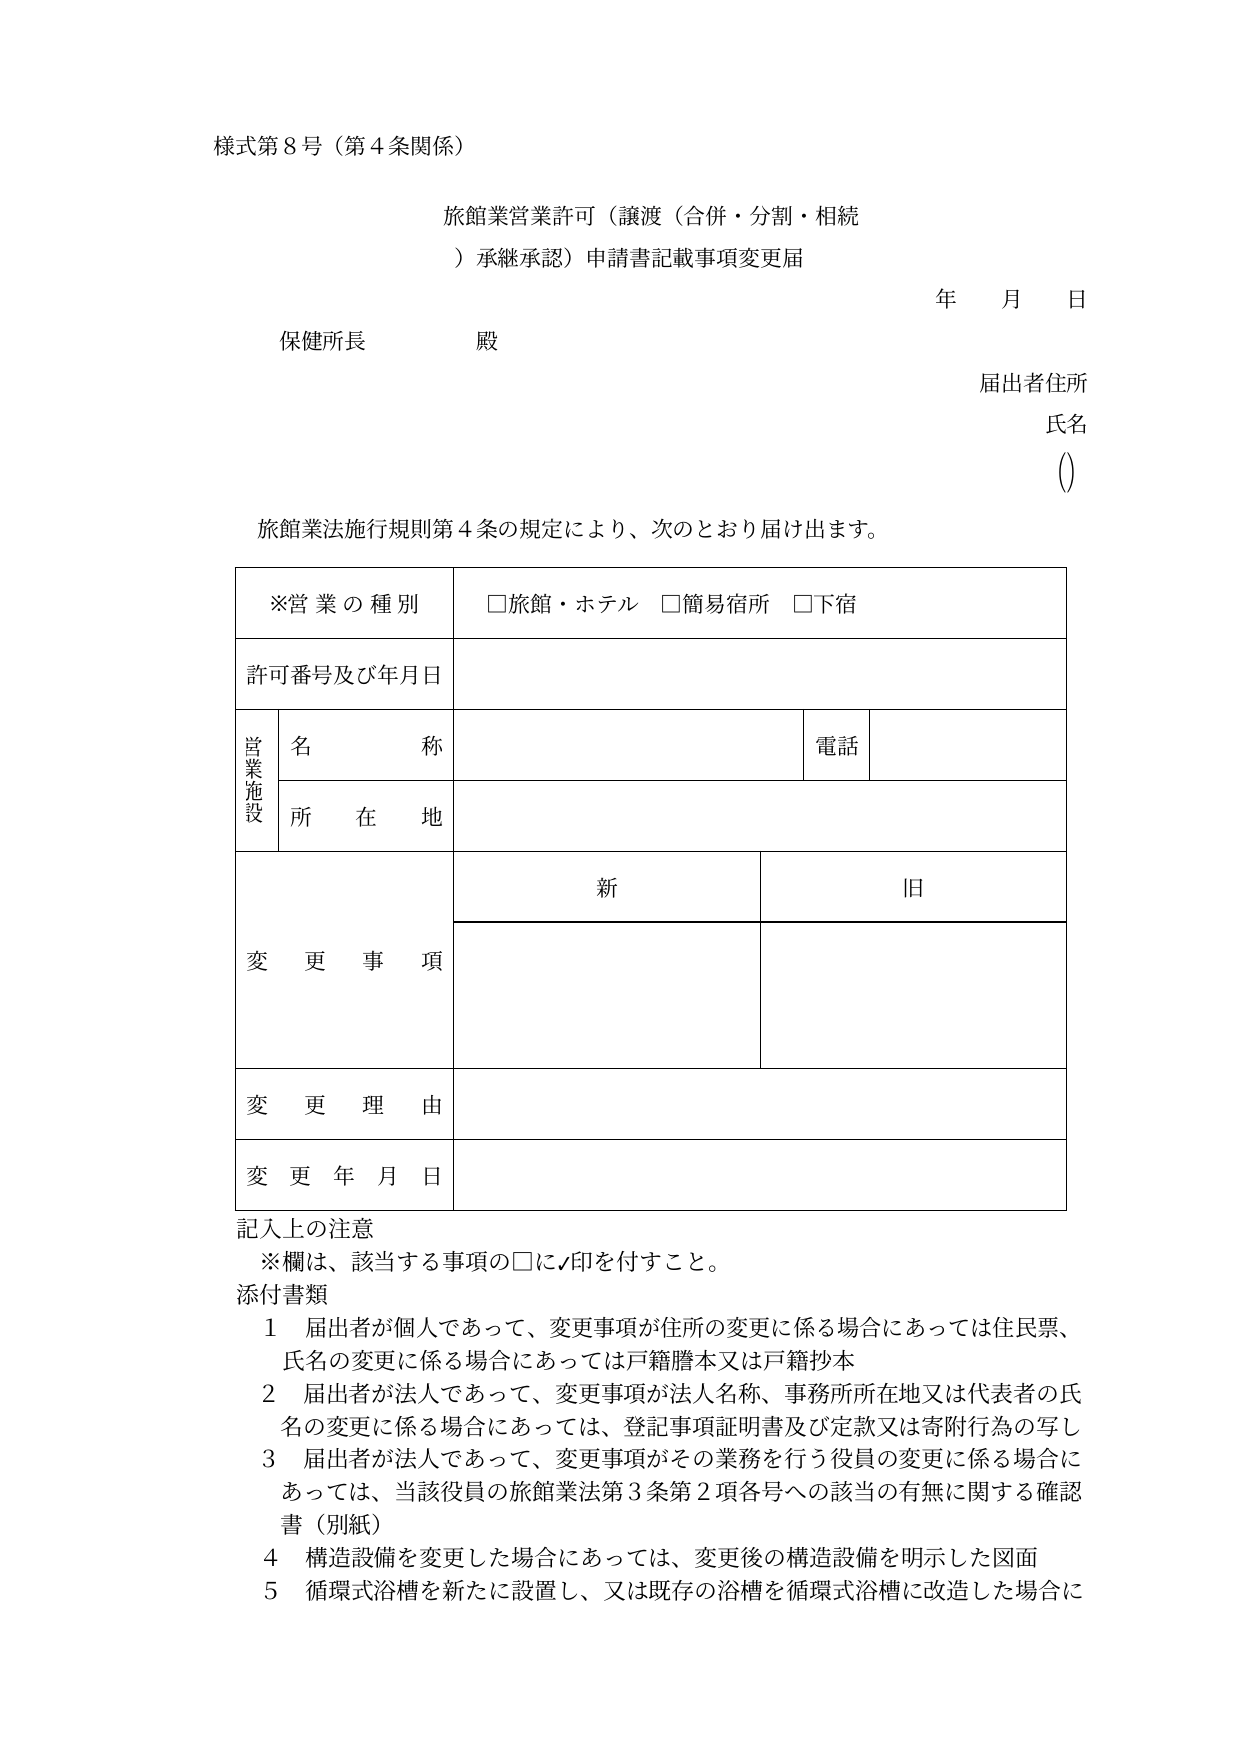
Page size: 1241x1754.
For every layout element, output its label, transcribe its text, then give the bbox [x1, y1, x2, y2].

table_cell 変更年月日 [236, 1140, 453, 1210]
table_cell [454, 781, 1066, 851]
text 保健所長 殿 [213, 319, 1088, 361]
text ４ 構造設備を変更した場合にあっては、変更後の構造設備を明示した図面 [213, 1540, 1088, 1573]
table_cell [454, 1140, 1066, 1210]
table_cell 電話 [804, 710, 869, 780]
text 旅館業法施行規則第４条の規定により、次のとおり届け出ます。 [213, 507, 1088, 548]
table_cell 所在地 [279, 781, 453, 851]
text 記入上の注意 [213, 1211, 1088, 1244]
table_cell [454, 923, 760, 1068]
text 氏名 [213, 403, 1088, 444]
text 様式第８号（第４条関係） [213, 125, 1088, 164]
text １ 届出者が個人であって、変更事項が住所の変更に係る場合にあっては住民票、氏名の変更に係る場合にあっては戸籍謄本又は戸籍抄本 [213, 1310, 1088, 1376]
text ５ 循環式浴槽を新たに設置し、又は既存の浴槽を循環式浴槽に改造した場合に [213, 1573, 1121, 1606]
text （法人にあっては、事務所所在地、名称及び代表者氏名） [213, 444, 1088, 496]
table_cell 許可番号及び年月日 [236, 639, 453, 709]
text 添付書類 [213, 1277, 1088, 1310]
table_header □旅館・ホテル □簡易宿所 □下宿 [454, 568, 1066, 638]
table_cell [454, 710, 803, 780]
table_cell 名称 [279, 710, 453, 780]
text ３ 届出者が法人であって、変更事項がその業務を行う役員の変更に係る場合にあっては、当該役員の旅館業法第３条第２項各号への該当の有無に関する確認書（別紙） [257, 1441, 1088, 1540]
table_cell 変更理由 [236, 1069, 453, 1139]
table_cell 営業施設 [236, 710, 278, 851]
table_header ※営 業 の 種 別 [236, 568, 453, 638]
table_cell [454, 639, 1066, 709]
text ２ 届出者が法人であって、変更事項が法人名称、事務所所在地又は代表者の氏名の変更に係る場合にあっては、登記事項証明書及び定款又は寄附行為の写し [257, 1376, 1088, 1441]
text ）承継承認）申請書記載事項変更届 [213, 236, 1088, 278]
text 旅館業営業許可（譲渡（合併・分割・相続 [213, 194, 1088, 236]
text 年 月 日 [213, 278, 1088, 319]
table_cell [761, 923, 1066, 1068]
table_cell 新 [454, 852, 760, 921]
table_cell 旧 [761, 852, 1066, 921]
table_cell [454, 1069, 1066, 1139]
text ※欄は、該当する事項の□に✔印を付すこと。 [213, 1244, 1088, 1277]
table_cell 変更事項 [236, 852, 453, 1068]
text 届出者住所 [213, 361, 1088, 403]
table_cell [870, 710, 1066, 780]
